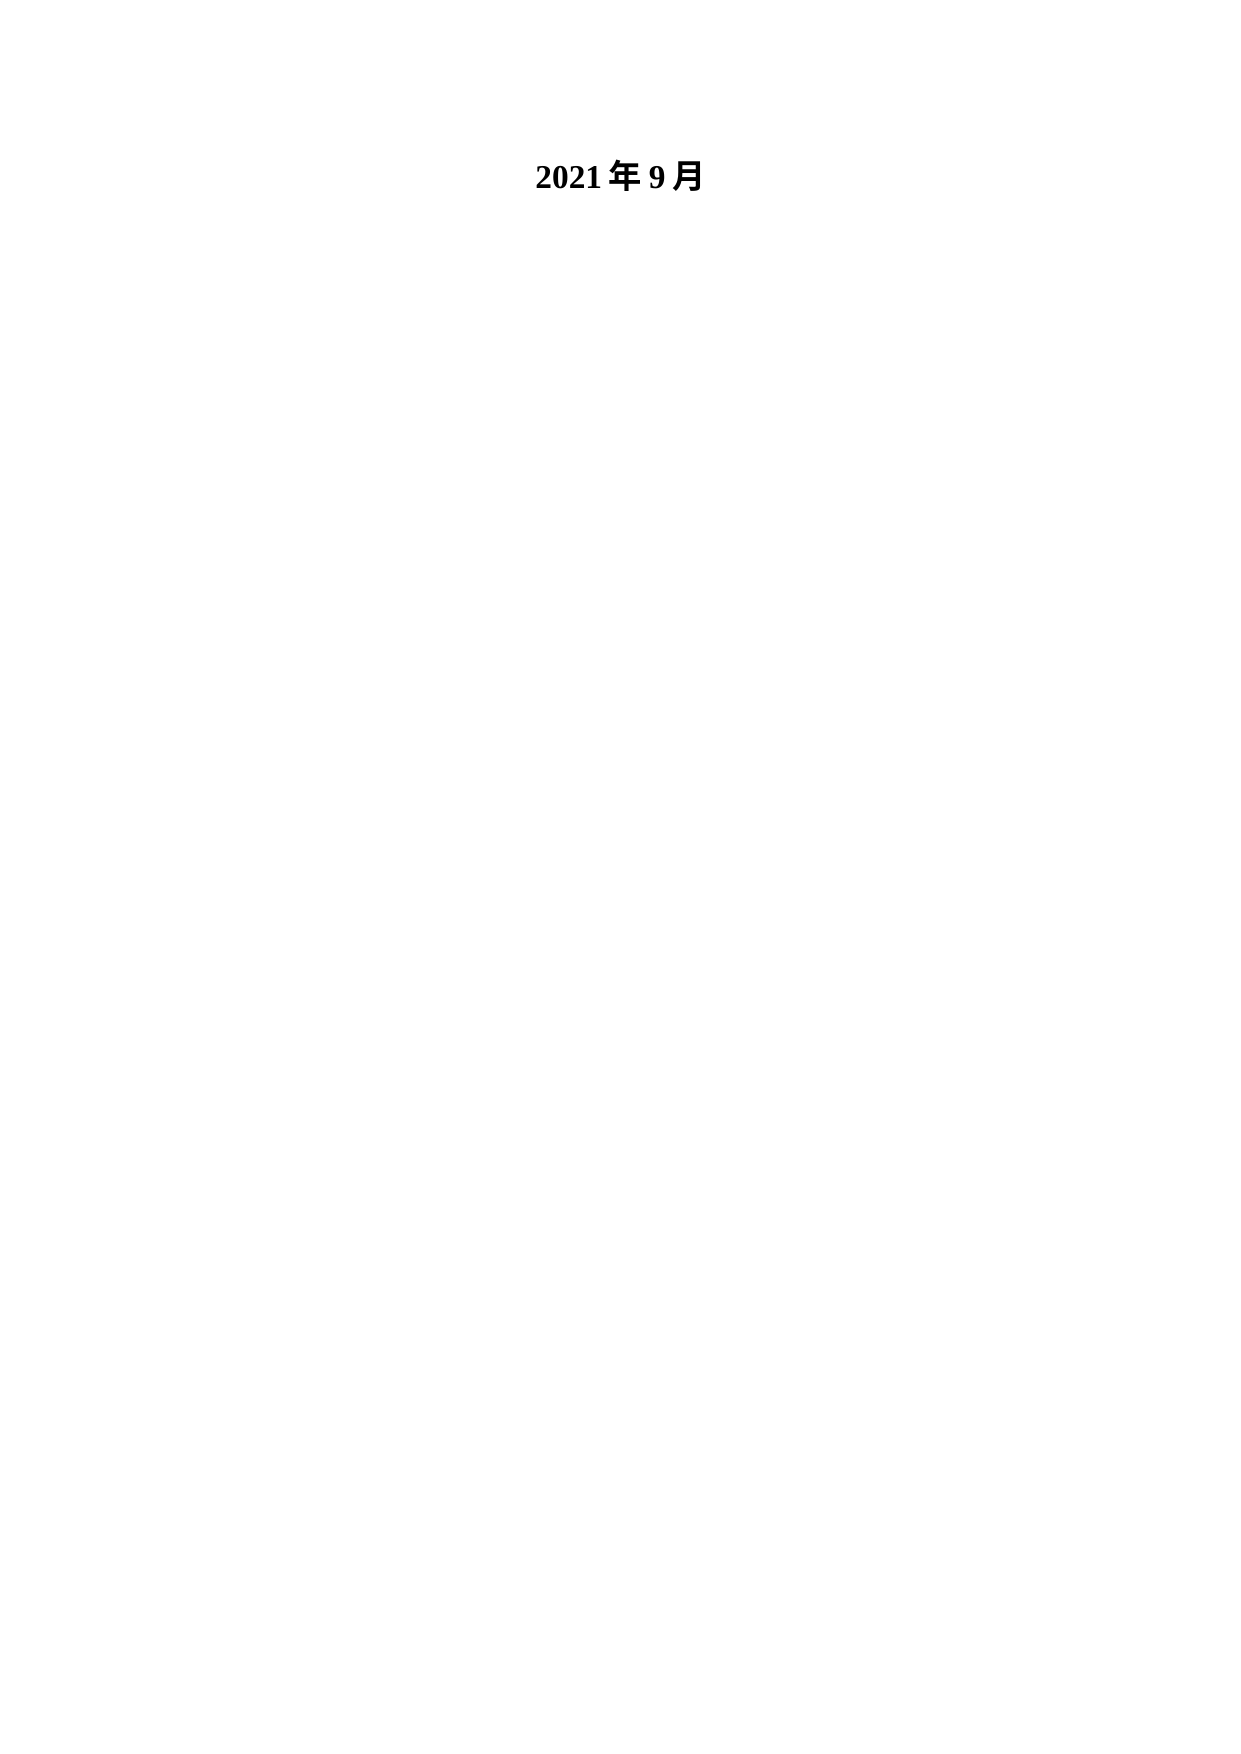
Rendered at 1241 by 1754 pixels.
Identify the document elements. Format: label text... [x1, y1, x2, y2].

text 2021年9月 [187, 150, 1053, 198]
